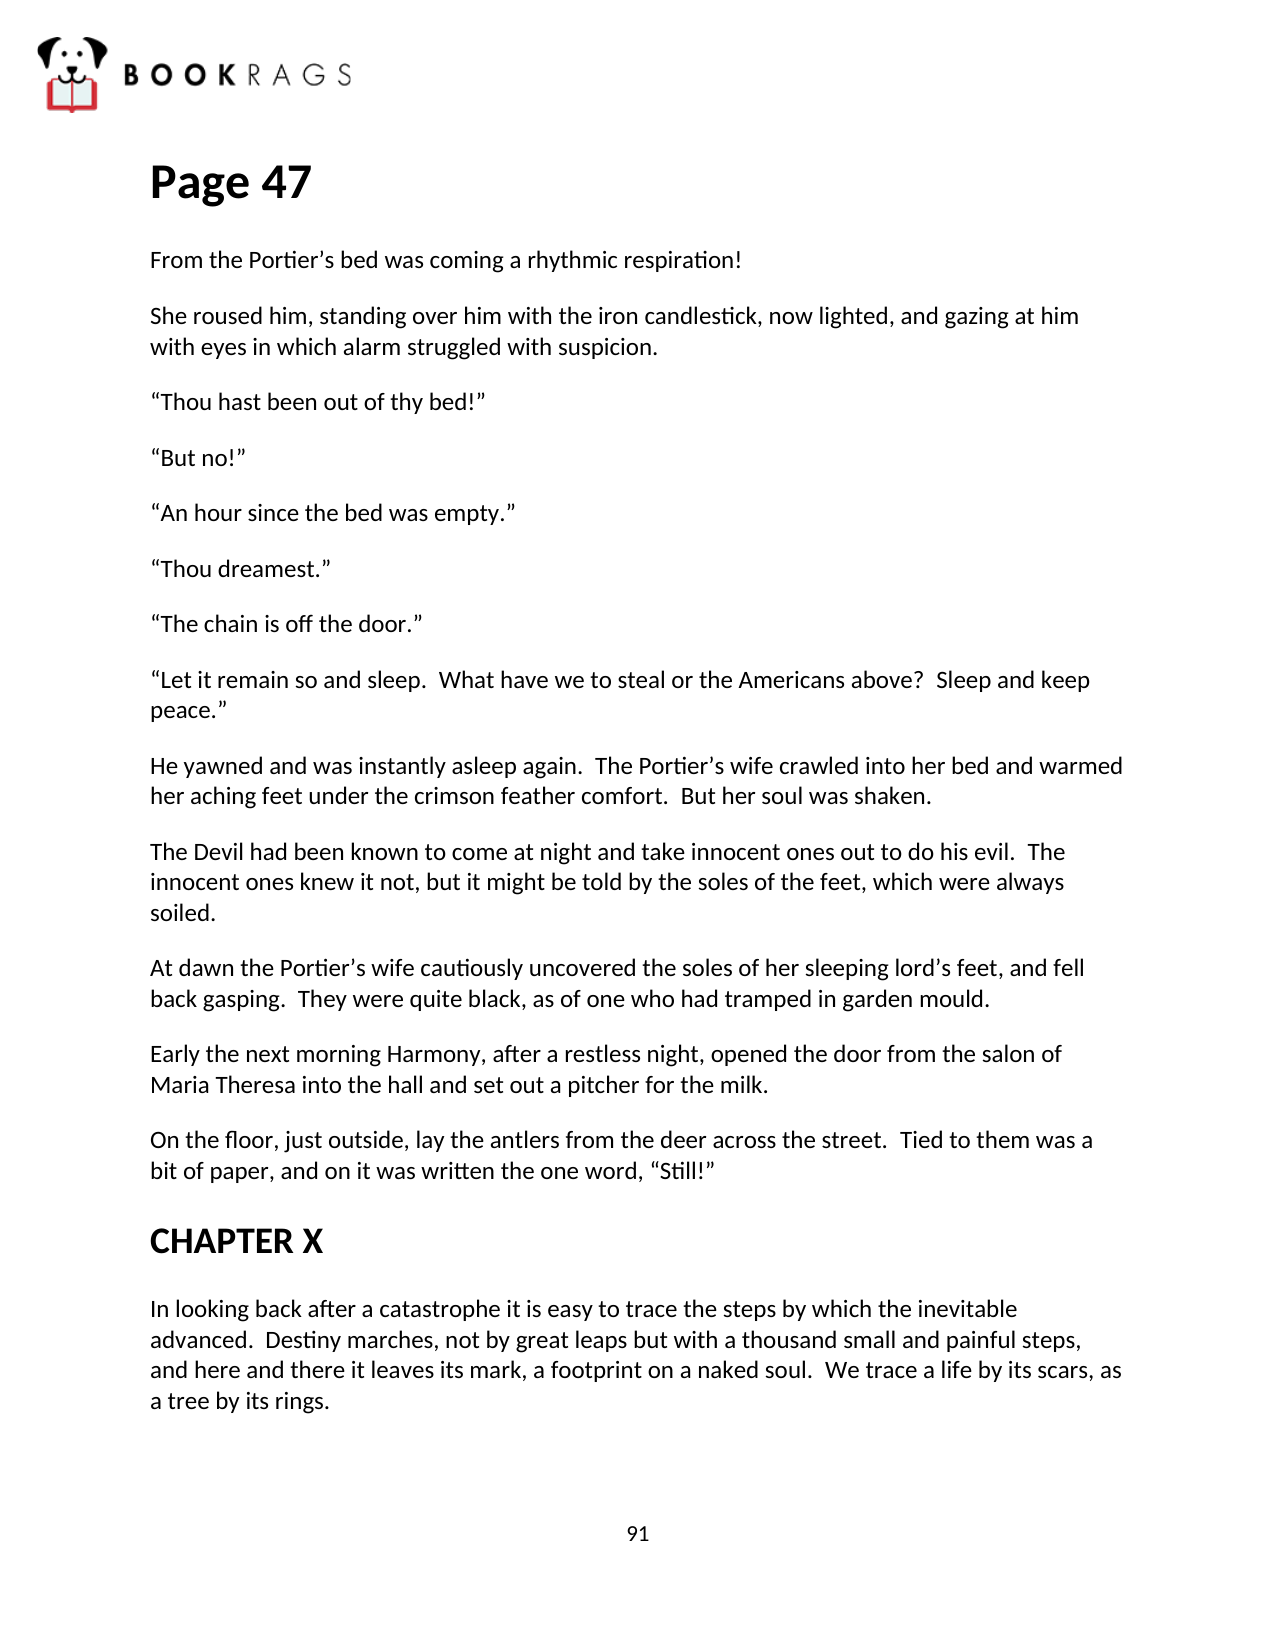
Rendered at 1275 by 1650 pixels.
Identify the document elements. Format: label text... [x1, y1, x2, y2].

text CHAPTER X [150, 1217, 1125, 1262]
picture [37, 37, 351, 113]
text “But no!” [150, 442, 1125, 472]
text She roused him, standing over him with the iron candlestick, now lighted, and gazing at him with eyes in which alarm struggled with suspicion. [150, 300, 1125, 361]
text Early the next morning Harmony, after a restless night, opened the door from the salon of Maria Theresa into the hall and set out a pitcher for the milk. [150, 1038, 1125, 1099]
text He yawned and was instantly asleep again. The Portier’s wife crawled into her bed and warmed her aching feet under the crimson feather comfort. But her soul was shaken. [150, 750, 1125, 811]
text “Thou hast been out of thy bed!” [150, 386, 1125, 417]
text “Thou dreamest.” [150, 553, 1125, 583]
text On the floor, just outside, lay the antlers from the deer across the street. Tied to them was a bit of paper, and on it was written the one word, “Still!” [150, 1124, 1125, 1186]
text “An hour since the bed was empty.” [150, 497, 1125, 528]
text “Let it remain so and sleep. What have we to steal or the Americans above? Sleep and keep peace.” [150, 664, 1125, 725]
text The Devil had been known to come at night and take innocent ones out to do his evil. The innocent ones knew it not, but it might be told by the soles of the feet, which were always soiled. [150, 836, 1125, 927]
text At dawn the Portier’s wife cautiously uncovered the soles of her sleeping lord’s feet, and fell back gasping. They were quite black, as of one who had tramped in garden mould. [150, 952, 1125, 1013]
text Page 47 [150, 150, 1125, 211]
text From the Portier’s bed was coming a rhythmic respiration! [150, 244, 1125, 275]
text “The chain is off the door.” [150, 608, 1125, 639]
text In looking back after a catastrophe it is easy to trace the steps by which the inevitable advanced. Destiny marches, not by great leaps but with a thousand small and painful steps, and here and there it leaves its mark, a footprint on a naked soul. We trace a life by its scars, as a tree by its rings. [150, 1294, 1125, 1416]
